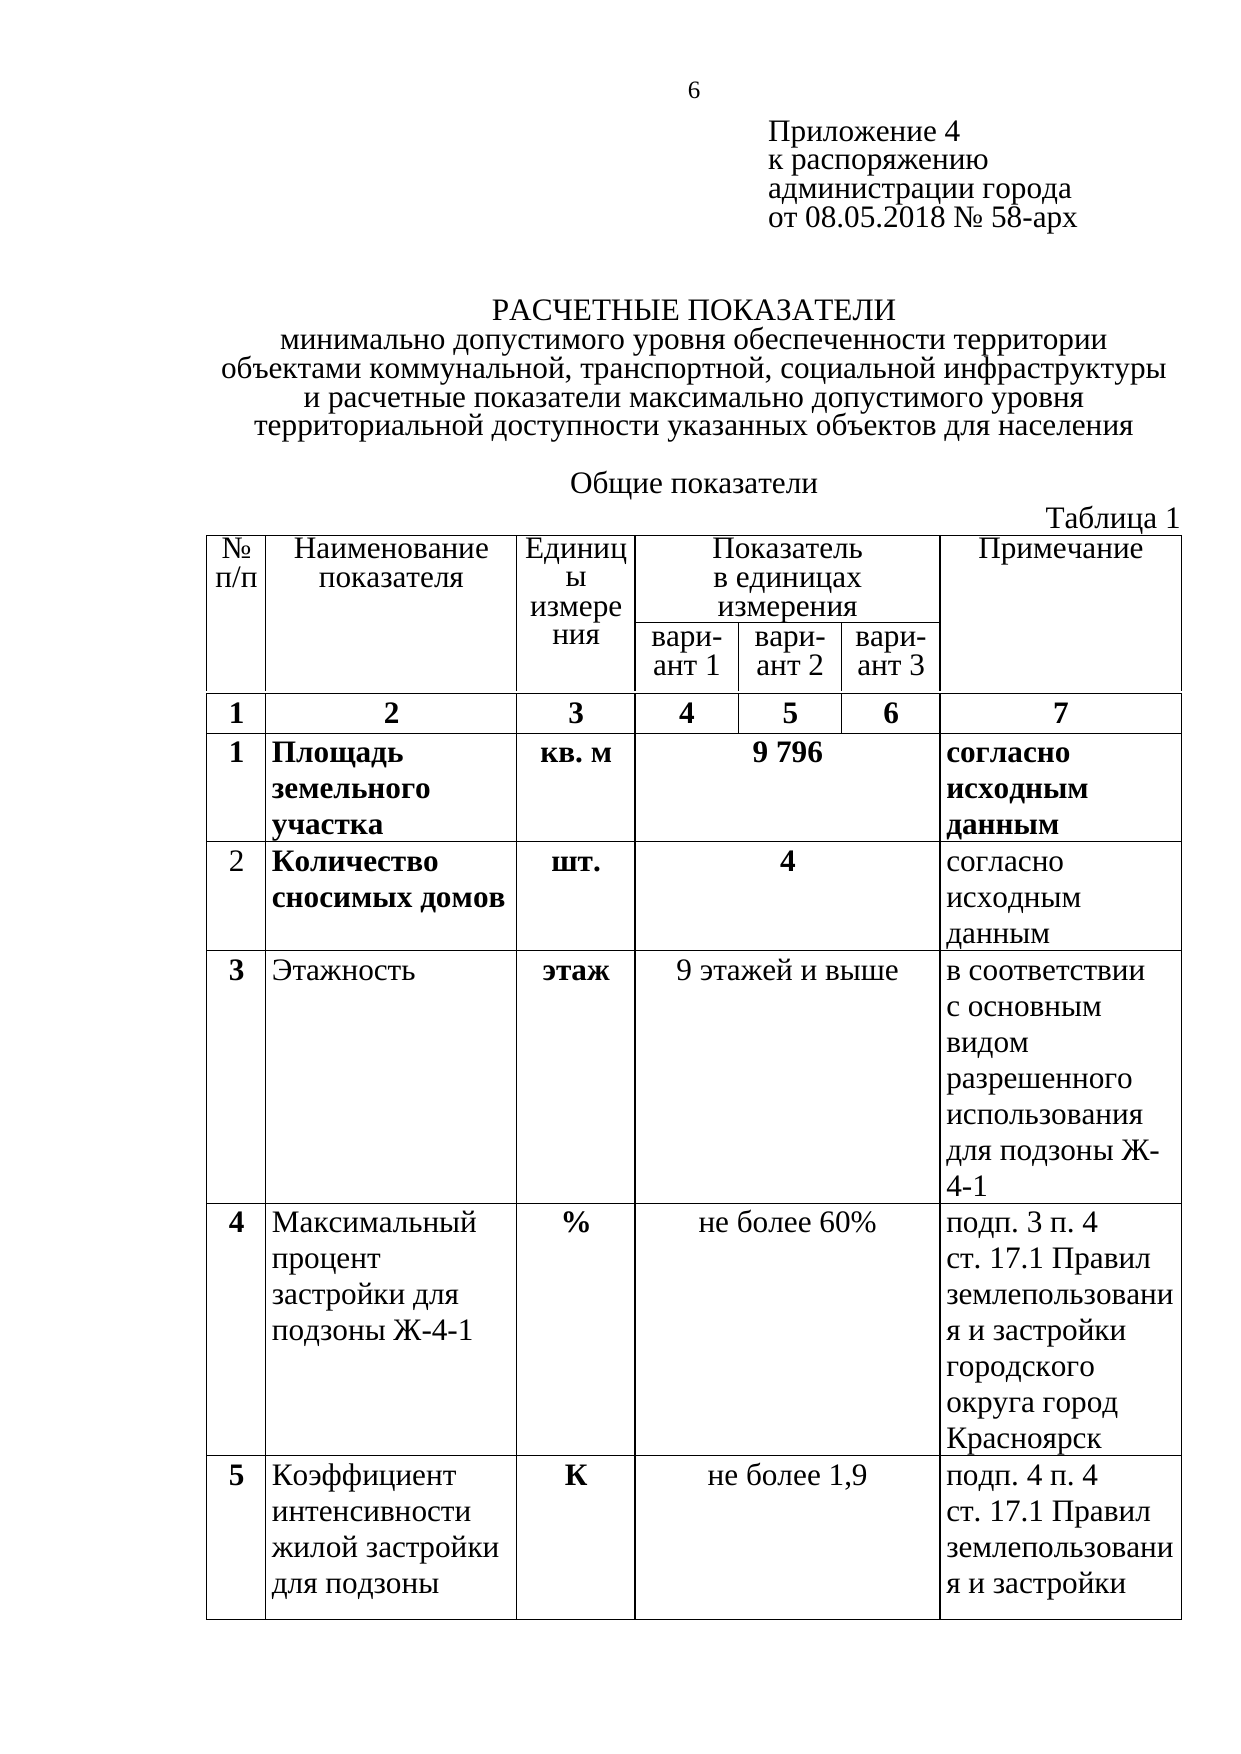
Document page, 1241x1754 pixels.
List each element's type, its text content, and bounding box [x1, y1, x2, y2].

table_cell Этажность [266, 951, 516, 1203]
table_cell этаж [517, 951, 634, 1203]
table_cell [941, 1456, 1181, 1618]
table_cell не более 60% [636, 1204, 939, 1455]
text к распоряжению [207, 147, 1181, 176]
text РАСЧЕТНЫЕ ПОКАЗАТЕЛИ [207, 298, 1181, 327]
table_header 6 [842, 694, 939, 732]
table_cell 9 796 [636, 734, 939, 841]
text от 08.05.2018 № 58-арх [207, 204, 1181, 233]
text минимально допустимого уровня обеспеченности территории [207, 327, 1181, 355]
table_header № п/п [207, 536, 265, 691]
table_cell согласно исходным данным [1059, 734, 1181, 841]
table_cell вари- ант 3 [842, 623, 939, 691]
table_cell К [517, 1456, 634, 1618]
table_cell Площадь земельного участка [383, 734, 516, 841]
table_cell 2 [207, 842, 265, 950]
table_cell подп. 3 п. 4 ст. 17.1 Правил землепользования и застройки городского округа город Красноярск [941, 1204, 1181, 1455]
text Общие показатели [207, 470, 1181, 499]
text объектами коммунальной, транспортной, социальной инфраструктуры [207, 355, 985, 384]
table_header Примечание [941, 536, 1181, 691]
table_cell 3 [207, 951, 265, 1203]
table_cell 9 этажей и выше [636, 951, 939, 1203]
text администрации города [207, 176, 1181, 204]
text Приложение 4 [207, 118, 1181, 147]
text объектами коммунальной, транспортной, социальной инфраструктуры [987, 355, 1181, 384]
table_cell 4 [636, 842, 939, 950]
table_cell 1 [207, 734, 265, 841]
table_cell 4 [207, 1204, 265, 1455]
table_cell Количество сносимых домов [266, 842, 516, 950]
text территориальной доступности указанных объектов для населения [207, 413, 1181, 442]
table_cell вари- ант 1 [636, 623, 738, 691]
table_header 1 [207, 694, 265, 732]
table_cell согласно исходным данным [1050, 842, 1181, 950]
table_cell 5 [207, 1456, 265, 1618]
table_header 4 [636, 694, 738, 732]
table_header 2 [266, 694, 516, 732]
table_cell шт. [517, 842, 634, 950]
table_header Показатель в единицах измерения [636, 536, 939, 622]
table_header Наименование показателя [266, 536, 516, 691]
text Таблица 1 [207, 499, 1181, 535]
table_header Единицы измерения [517, 536, 634, 691]
table_cell Максимальный процент застройки для подзоны Ж-4-1 [266, 1204, 516, 1455]
table_header 7 [941, 694, 1181, 732]
table_header 5 [739, 694, 841, 732]
table_cell кв. м [517, 734, 634, 841]
text и расчетные показатели максимально допустимого уровня [207, 384, 1181, 413]
table_cell % [517, 1204, 634, 1455]
table_cell в соответствии с основным видом разрешенного использования для подзоны Ж-4-1 [941, 951, 1181, 1203]
table_cell вари- ант 2 [739, 623, 841, 691]
table_header 3 [517, 694, 634, 732]
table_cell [266, 1456, 516, 1618]
table_cell не более 1,9 [636, 1456, 939, 1618]
